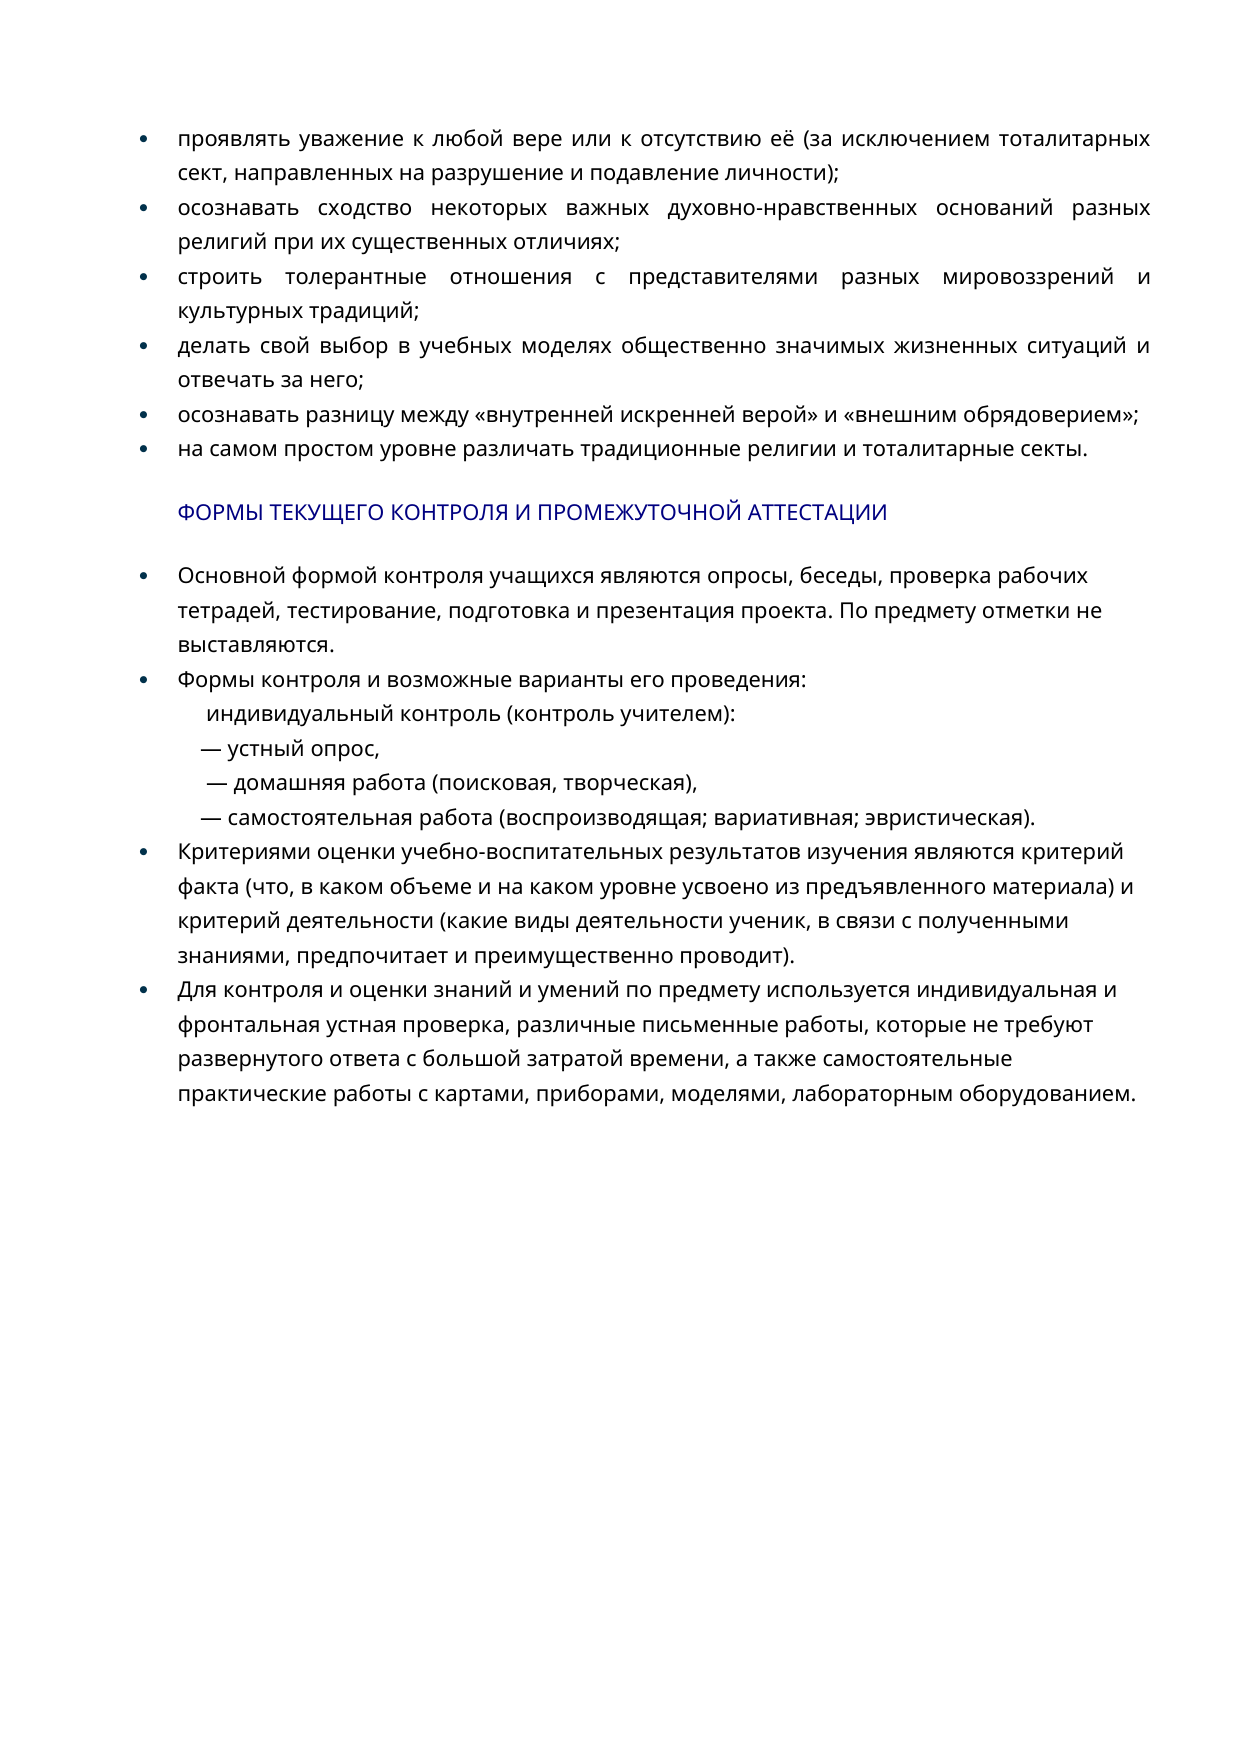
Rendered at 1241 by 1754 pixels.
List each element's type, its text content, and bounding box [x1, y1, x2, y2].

list проявлять уважение к любой вере или к отсутствию её (за исключением тоталитарных сект, направленных на разрушение и подавление личности); [140, 118, 1152, 187]
list Формы контроля и возможные варианты его проведения: индивидуальный контроль (контроль учителем): — устный опрос, — домашняя работа (поисковая, творческая), — самостоятельная работа (воспроизводящая; вариативная; эвристическая). [140, 659, 1152, 832]
list осознавать разницу между «внутренней искренней верой» и «внешним обрядоверием»; [140, 394, 1152, 428]
list делать свой выбор в учебных моделях общественно значимых жизненных ситуаций и отвечать за него; [140, 325, 1152, 394]
list Для контроля и оценки знаний и умений по предмету используется индивидуальная и фронтальная устная проверка, различные письменные работы, которые не требуют развернутого ответа с большой затратой времени, а также самостоятельные практические работы с картами, приборами, моделями, лабораторным оборудованием. [140, 969, 1152, 1107]
list осознавать сходство некоторых важных духовно-нравственных оснований разных религий при их существенных отличиях; [140, 187, 1152, 256]
list на самом простом уровне различать традиционные религии и тоталитарные секты. [140, 428, 1152, 463]
text ФОРМЫ ТЕКУЩЕГО КОНТРОЛЯ И ПРОМЕЖУТОЧНОЙ АТТЕСТАЦИИ [177, 492, 1152, 527]
list Критериями оценки учебно-воспитательных результатов изучения являются критерий факта (что, в каком объеме и на каком уровне усвоено из предъявленного материала) и критерий деятельности (какие виды деятельности ученик, в связи с полученными знаниями, предпочитает и преимущественно проводит). [140, 832, 1152, 969]
list строить толерантные отношения с представителями разных мировоззрений и культурных традиций; [140, 256, 1152, 325]
list Основной формой контроля учащихся являются опросы, беседы, проверка рабочих тетрадей, тестирование, подготовка и презентация проекта. По предмету отметки не выставляются. [140, 556, 1152, 659]
